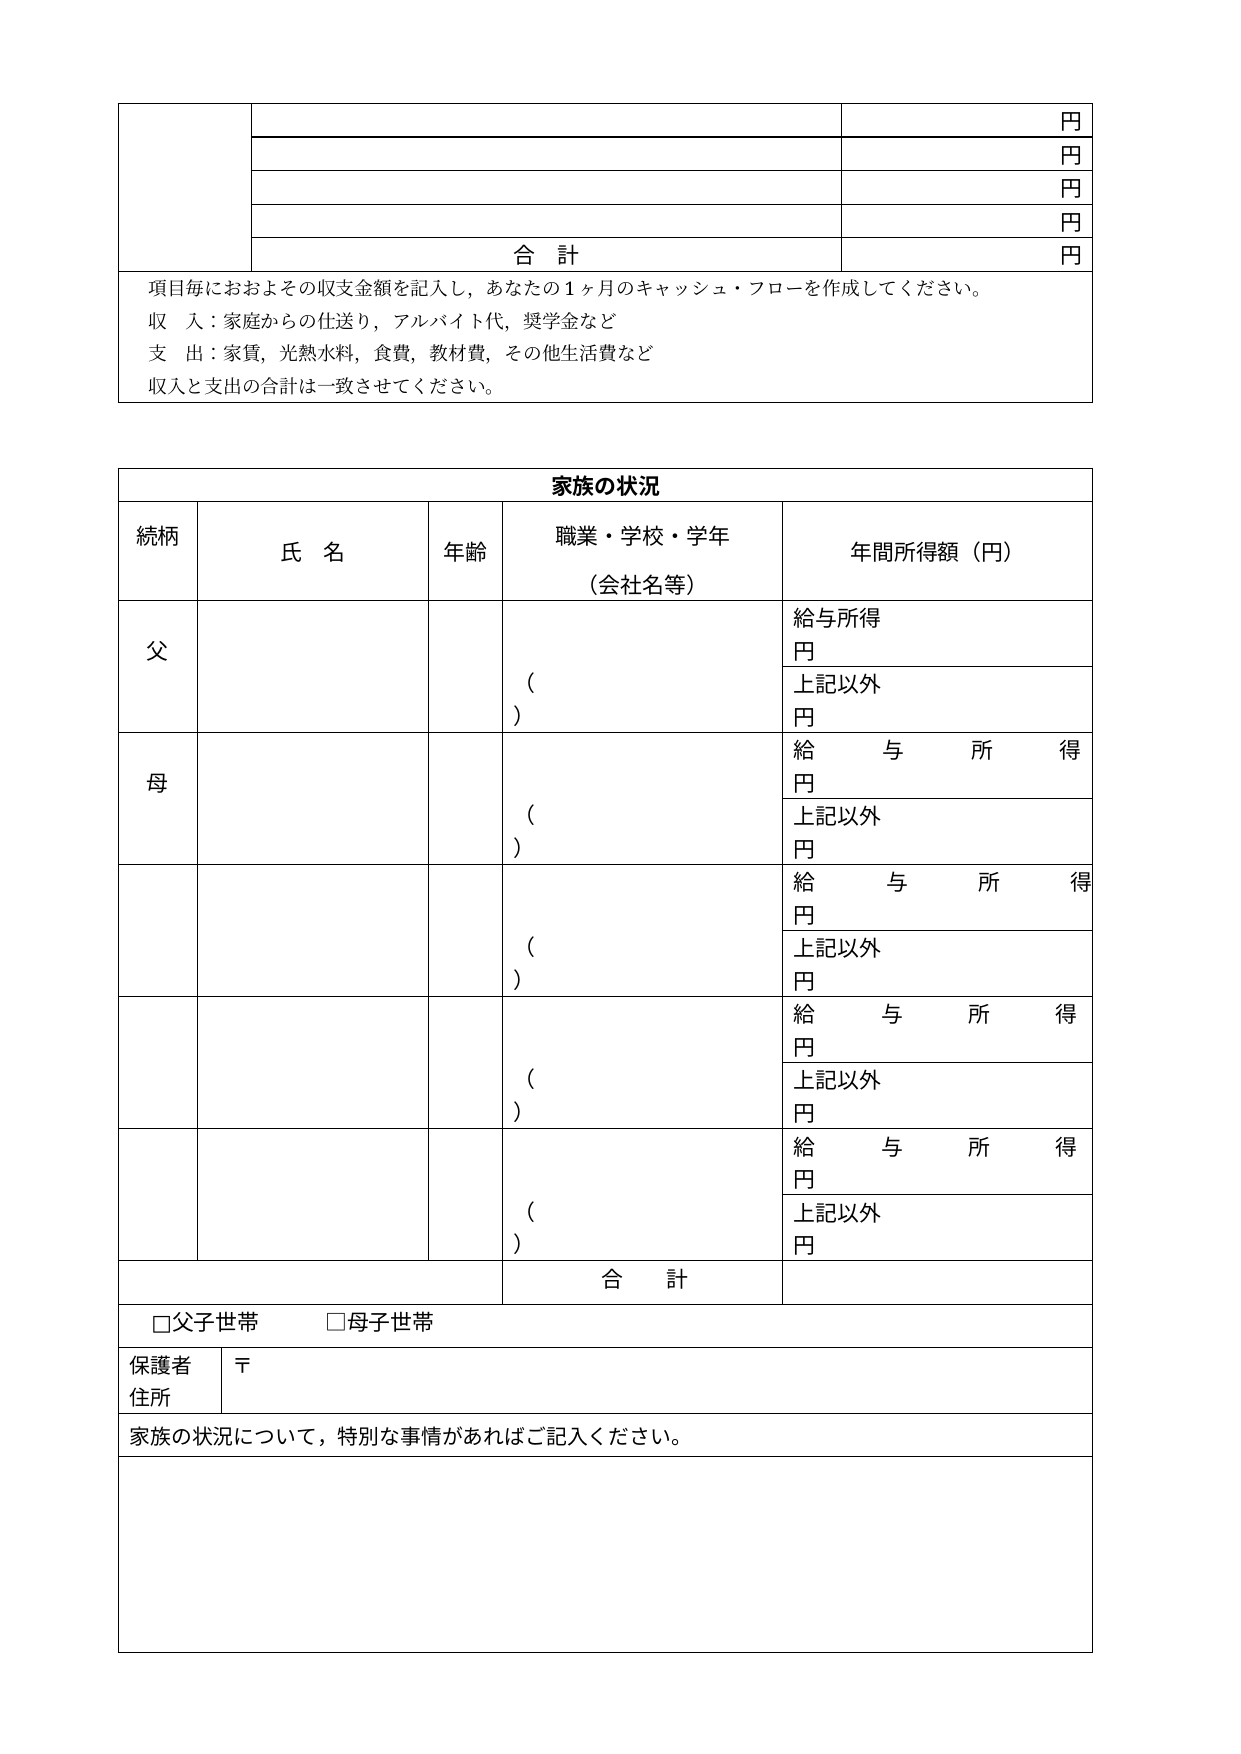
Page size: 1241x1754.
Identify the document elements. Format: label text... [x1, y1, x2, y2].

table_cell 上記以外 円 [783, 799, 1092, 864]
table_cell 年間所得額（円） [783, 502, 1092, 600]
table_cell [783, 1261, 1092, 1303]
table_cell [252, 171, 841, 203]
table_cell [119, 865, 197, 996]
table_cell 上記以外 円 [783, 1063, 1092, 1128]
table_cell [119, 1129, 197, 1260]
table_cell [119, 1457, 1092, 1652]
table_cell 母 [119, 733, 197, 864]
table_cell 上記以外 円 [783, 1195, 1092, 1260]
table_cell [198, 601, 428, 732]
table_cell （ ） [503, 1129, 782, 1260]
table_cell 給与所得 円 [783, 997, 1092, 1062]
table_cell [198, 865, 428, 996]
table_cell [252, 205, 841, 237]
table_cell [119, 1261, 502, 1303]
table_header 家族の状況 [119, 469, 1092, 501]
table_cell [429, 601, 502, 732]
table_cell 職業・学校・学年 （会社名等） [503, 502, 782, 600]
table_cell （ ） [503, 601, 782, 732]
table_cell 続柄 [119, 502, 197, 600]
table_cell 項目毎におおよその収支金額を記入し，あなたの1ヶ月のキャッシュ・フローを作成してください。 収 入：家庭からの仕送り，アルバイト代，奨学金など 支 出：家賃，光熱水料，食費，教材費，その他生活費など 収入と支出の合計は一致させてください。 [119, 272, 1092, 402]
table_cell [198, 997, 428, 1128]
table_cell 円 [842, 138, 1092, 170]
table_cell [429, 733, 502, 864]
table_cell 給与所得 円 [783, 733, 1092, 798]
table_cell 氏 名 [198, 502, 428, 600]
table_cell 円 [842, 238, 1092, 271]
table_cell [429, 1129, 502, 1260]
table_cell （ ） [503, 733, 782, 864]
table_cell □父子世帯 □母子世帯 [119, 1305, 1092, 1347]
table_cell 合 計 [252, 238, 841, 271]
table_cell [429, 865, 502, 996]
table_cell 給与所得 円 [783, 1129, 1092, 1194]
table_cell [198, 733, 428, 864]
table_cell 年齢 [429, 502, 502, 600]
table_cell 給与所得 円 [783, 865, 1092, 930]
table_cell 〒 [222, 1348, 1092, 1413]
table_cell 上記以外 円 [783, 667, 1092, 732]
table_cell 父 [119, 601, 197, 732]
table_cell 給与所得 円 [783, 601, 1092, 666]
table_cell [119, 997, 197, 1128]
table_cell 保護者住所 [119, 1348, 221, 1413]
table_cell 上記以外 円 [783, 931, 1092, 996]
table_cell 円 [842, 171, 1092, 203]
table_cell [252, 104, 841, 136]
table_cell 合 計 [503, 1261, 782, 1303]
table_cell [429, 997, 502, 1128]
table_cell [198, 1129, 428, 1260]
table_cell 家族の状況について，特別な事情があればご記入ください。 [119, 1414, 1092, 1456]
table_cell （ ） [503, 865, 782, 996]
table_cell 円 [842, 205, 1092, 237]
table_cell （ ） [503, 997, 782, 1128]
table_cell [252, 138, 841, 170]
table_cell 円 [842, 104, 1092, 136]
